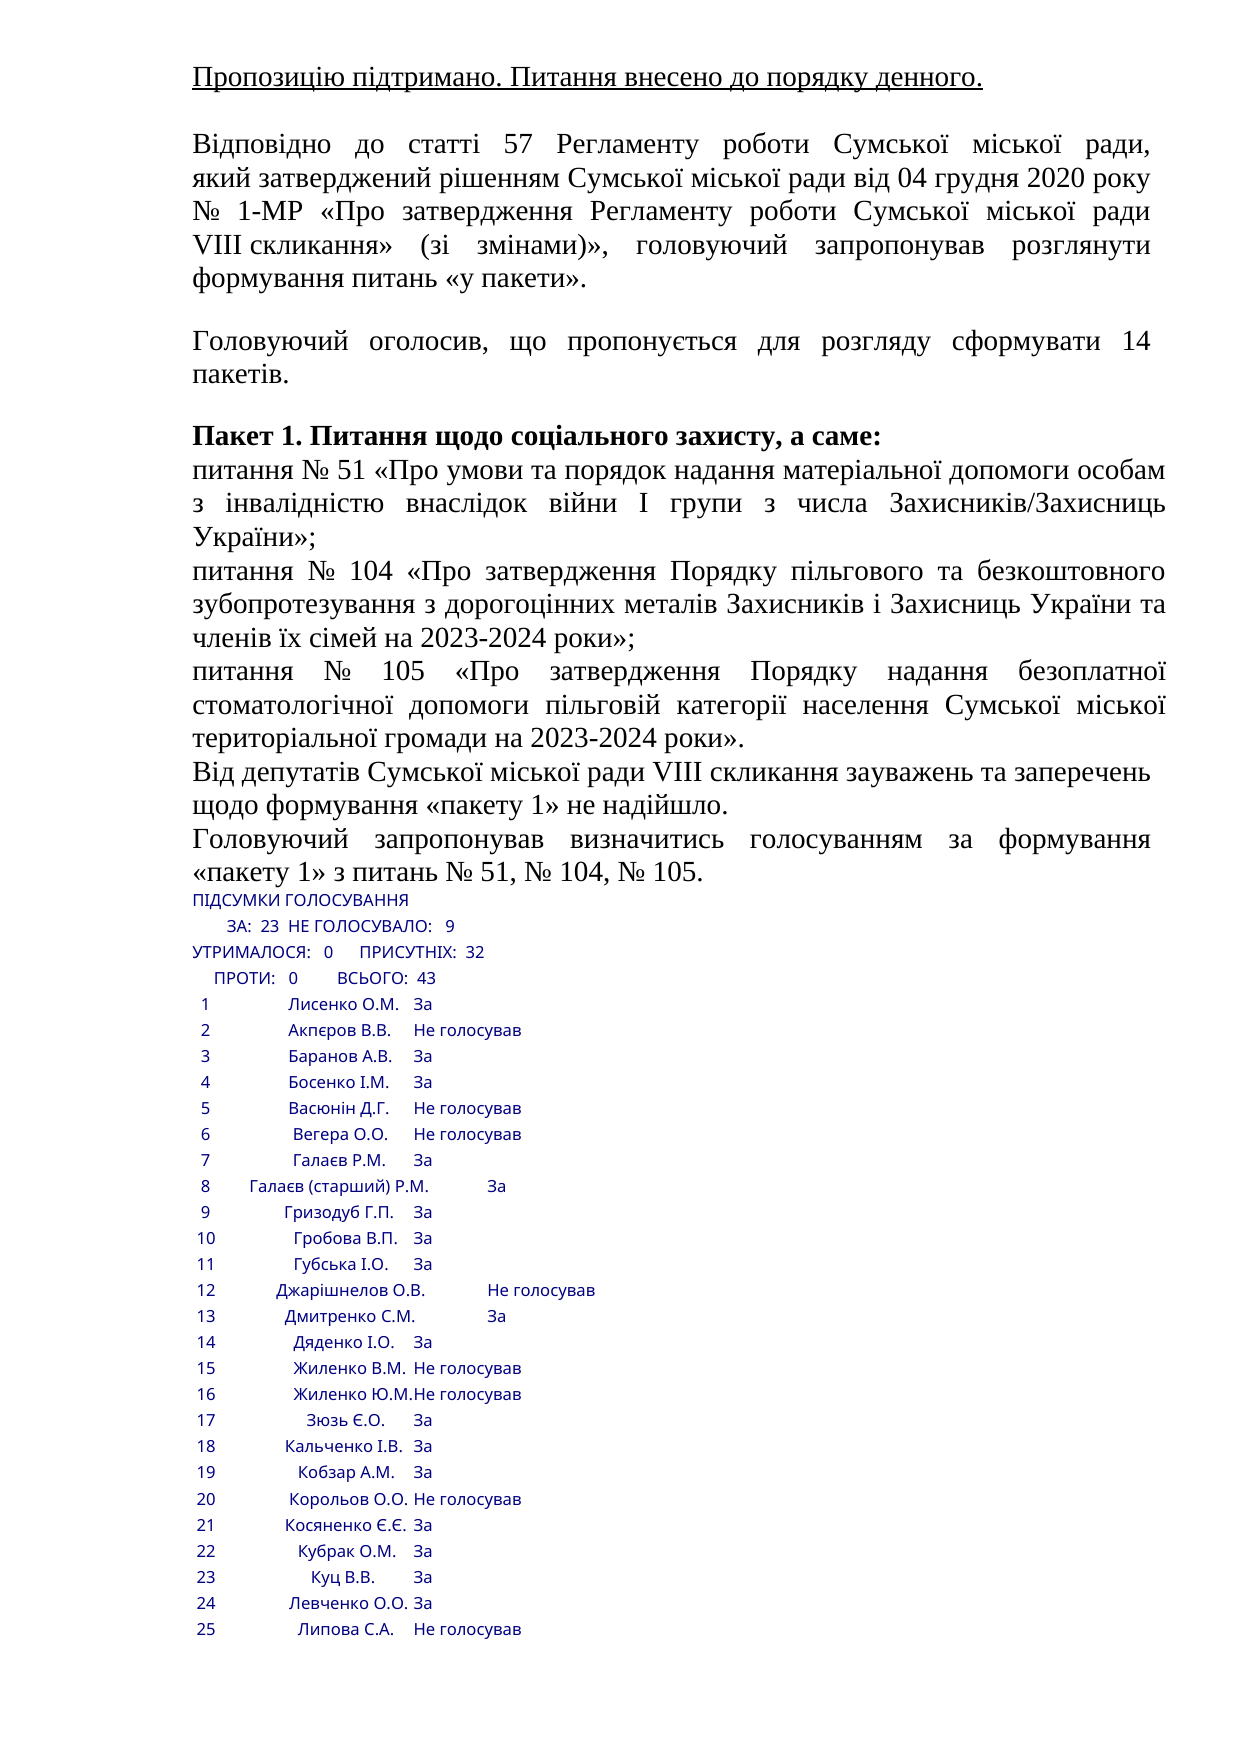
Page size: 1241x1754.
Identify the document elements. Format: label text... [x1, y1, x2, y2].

text Від депутатів Сумської міської ради VIII скликання зауважень та заперечень щодо формування «пакету 1» не надійшло. [192, 754, 1152, 821]
text 15 Жиленко В.М. Не голосував [192, 1357, 1152, 1379]
text 17 Зюзь Є.О. За [192, 1409, 1152, 1432]
text 21 Косяненко Є.Є. За [192, 1513, 1152, 1536]
text питання № 105 «Про затвердження Порядку надання безоплатної стоматологічної допомоги пільговій категорії населення Сумської міської територіальної громади на 2023-2024 роки». [192, 653, 1167, 754]
text 23 Куц В.В. За [192, 1565, 1152, 1588]
text 9 Гризодуб Г.П. За [192, 1201, 1152, 1223]
text Пропозицію підтримано. Питання внесено до порядку денного. [192, 59, 1152, 93]
text Головуючий оголосив, що пропонується для розгляду сформувати 14 пакетів. [192, 323, 1152, 390]
text 20 Корольов О.О. Не голосував [192, 1487, 1152, 1510]
text 22 Кубрак О.М. За [192, 1539, 1152, 1562]
text 3 Баранов А.В. За [192, 1044, 1152, 1067]
text ЗА: 23 НЕ ГОЛОСУВАЛО: 9 [192, 914, 1152, 937]
text 13 Дмитренко С.М. За [192, 1305, 1152, 1327]
text 1 Лисенко О.М. За [192, 992, 1152, 1015]
text 11 Губська І.О. За [192, 1253, 1152, 1275]
text 7 Галаєв Р.М. За [192, 1148, 1152, 1171]
text 24 Левченко О.О. За [192, 1591, 1152, 1614]
text 6 Вегера О.О. Не голосував [192, 1122, 1152, 1145]
text 4 Босенко І.М. За [192, 1070, 1152, 1093]
text УТРИМАЛОСЯ: 0 ПРИСУТНІХ: 32 [192, 940, 1152, 963]
text 19 Кобзар А.М. За [192, 1461, 1152, 1484]
text ПІДСУМКИ ГОЛОСУВАННЯ [192, 888, 1152, 911]
text 10 Гробова В.П. За [192, 1227, 1152, 1249]
text 2 Акпєров В.В. Не голосував [192, 1018, 1152, 1041]
text питання № 104 «Про затвердження Порядку пільгового та безкоштовного зубопротезування з дорогоцінних металів Захисників і Захисниць України та членів їх сімей на 2023-2024 роки»; [192, 553, 1167, 653]
text 25 Липова С.А. Не голосував [192, 1617, 1152, 1640]
text 12 Джарішнелов О.В. Не голосував [192, 1279, 1152, 1301]
text 14 Дяденко І.О. За [192, 1331, 1152, 1353]
text Головуючий запропонував визначитись голосуванням за формування «пакету 1» з питань № 51, № 104, № 105. [192, 821, 1152, 888]
text 16 Жиленко Ю.М. Не голосував [192, 1383, 1152, 1406]
text 5 Васюнін Д.Г. Не голосував [192, 1096, 1152, 1119]
text питання № 51 «Про умови та порядок надання матеріальної допомоги особам з інвалідністю внаслідок війни I групи з числа Захисників/Захисниць України»; [192, 452, 1167, 553]
text Пакет 1. Питання щодо соціального захисту, а саме: [192, 418, 1167, 452]
text Відповідно до статті 57 Регламенту роботи Сумської міської ради, який затверджений рішенням Сумської міської ради від 04 грудня 2020 року № 1-МР «Про затвердження Регламенту роботи Сумської міської ради VIII скликання» (зі змінами)», головуючий запропонував розглянути формування питань «у пакети». [192, 126, 1152, 294]
text 18 Кальченко І.В. За [192, 1435, 1152, 1458]
text ПРОТИ: 0 ВСЬОГО: 43 [192, 966, 1152, 989]
text 8 Галаєв (старший) Р.М. За [192, 1174, 1152, 1197]
